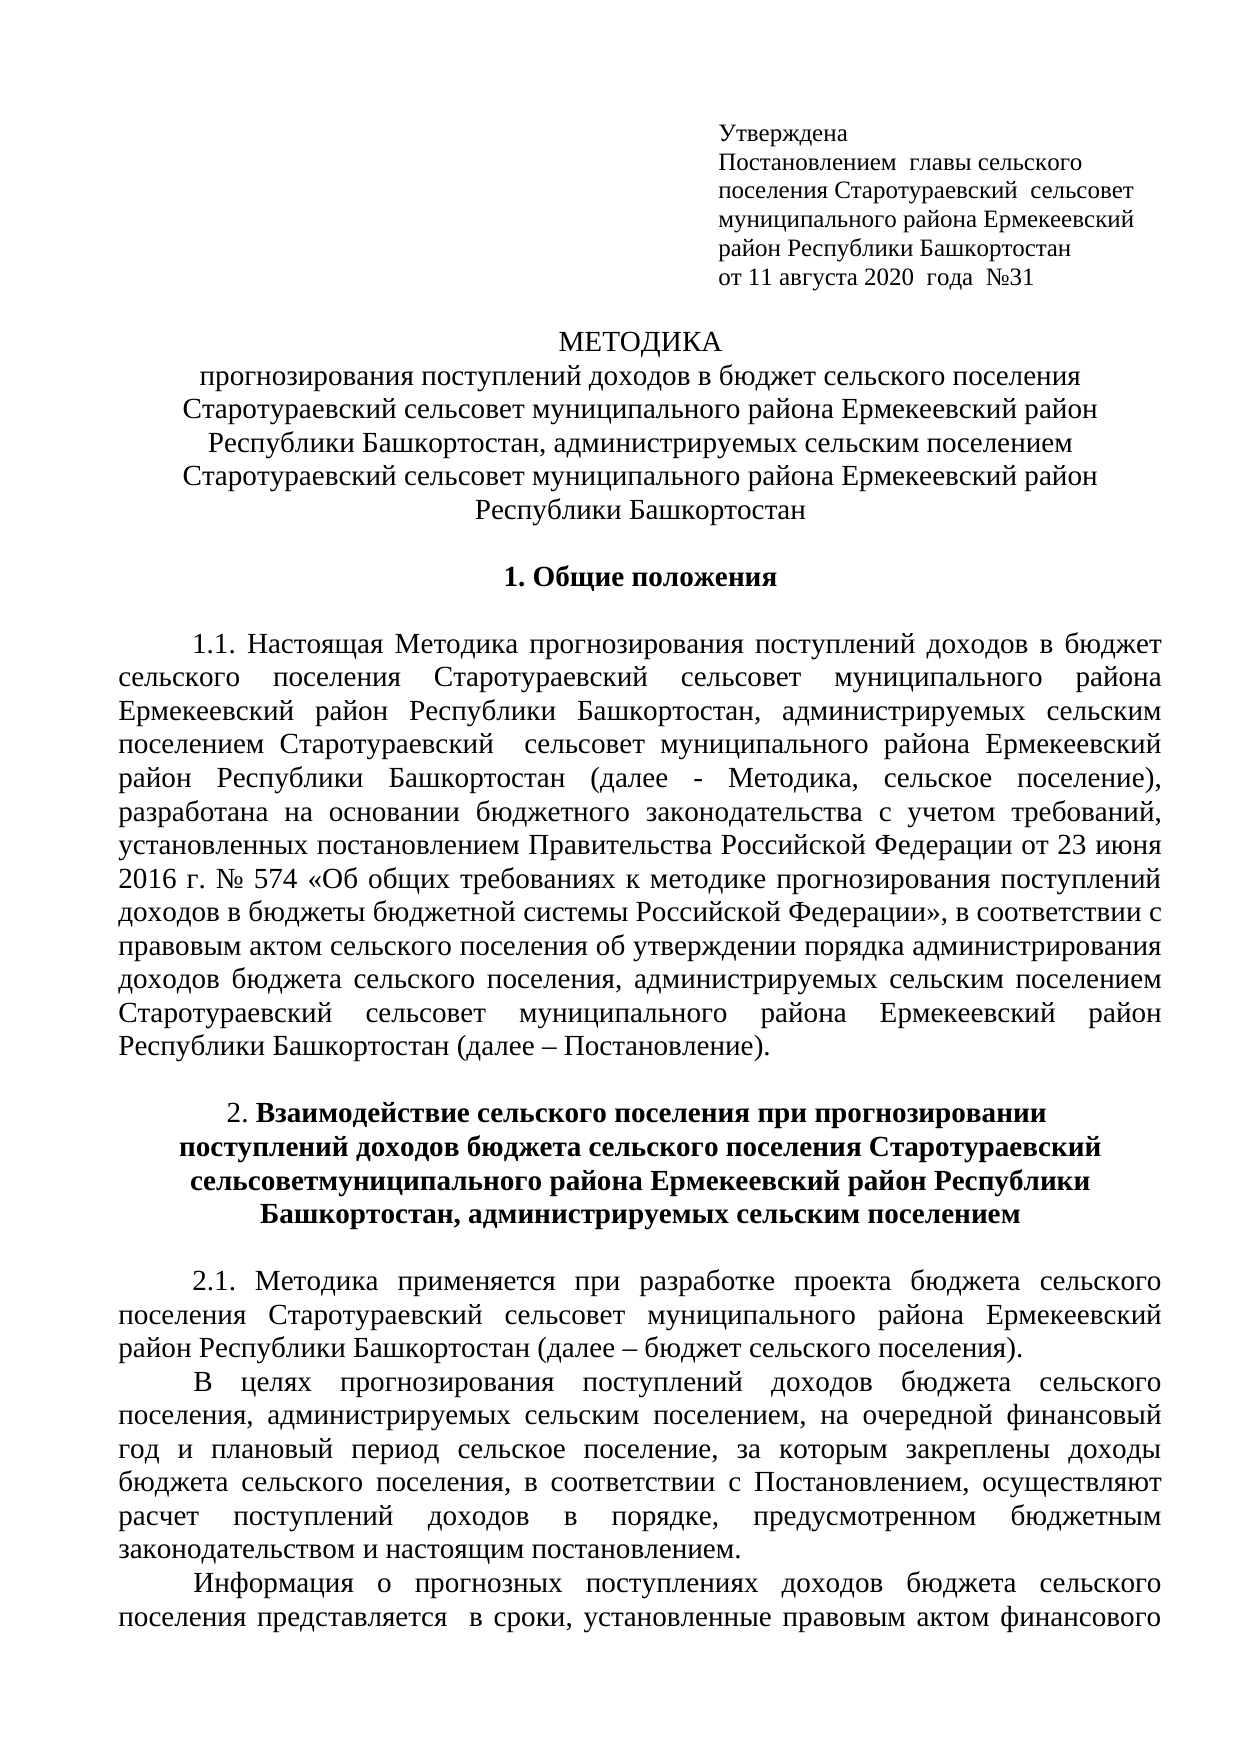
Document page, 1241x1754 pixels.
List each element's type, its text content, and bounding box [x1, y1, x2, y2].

text 1. Общие положения [118, 559, 1162, 592]
text В целях прогнозирования поступлений доходов бюджета сельского поселения, администрируемых сельским поселением, на очередной финансовый год и плановый период сельское поселение, за которым закреплены доходы бюджета сельского поселения, в соответствии с Постановлением, осуществляют расчет поступлений доходов в порядке, предусмотренном бюджетным законодательством и настоящим постановлением. [118, 1364, 1162, 1565]
text 2.1. Методика применяется при разработке проекта бюджета сельского поселения Старотураевский сельсовет муниципального района Ермекеевский район Республики Башкортостан (далее – бюджет сельского поселения). [118, 1263, 1162, 1364]
text 1.1. Настоящая Методика прогнозирования поступлений доходов в бюджет сельского поселения Старотураевский сельсовет муниципального района Ермекеевский район Республики Башкортостан, администрируемых сельским поселением Старотураевский сельсовет муниципального района Ермекеевский район Республики Башкортостан (далее - Методика, сельское поселение), разработана на основании бюджетного законодательства с учетом требований, установленных постановлением Правительства Российской Федерации от 23 июня . № 574 «Об общих требованиях к методике прогнозирования поступлений доходов в бюджеты бюджетной системы Российской Федерации», в соответствии с правовым актом сельского поселения об утверждении порядка администрирования доходов бюджета сельского поселения, администрируемых сельским поселением Старотураевский сельсовет муниципального района Ермекеевский район Республики Башкортостан (далее – Постановление). [118, 626, 1162, 1062]
text МЕТОДИКА [118, 324, 1162, 358]
text Утверждена [718, 118, 1162, 147]
text Старотураевский сельсовет муниципального района Ермекеевский район Республики Башкортостан, администрируемых сельским поселением Старотураевский сельсовет муниципального района Ермекеевский район Республики Башкортостан [118, 391, 1162, 525]
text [118, 1565, 1162, 1632]
text от 11 августа 2020 года №31 [718, 262, 1162, 291]
text 2. Взаимодействие сельского поселения при прогнозировании поступлений доходов бюджета сельского поселения Старотураевский сельсоветмуниципального района Ермекеевский район Республики Башкортостан, администрируемых сельским поселением [118, 1096, 1162, 1230]
text Постановлением главы сельского поселения Старотураевский сельсовет муниципального района Ермекеевский район Республики Башкортостан [718, 147, 1162, 262]
text прогнозирования поступлений доходов в бюджет сельского поселения [118, 358, 1162, 391]
